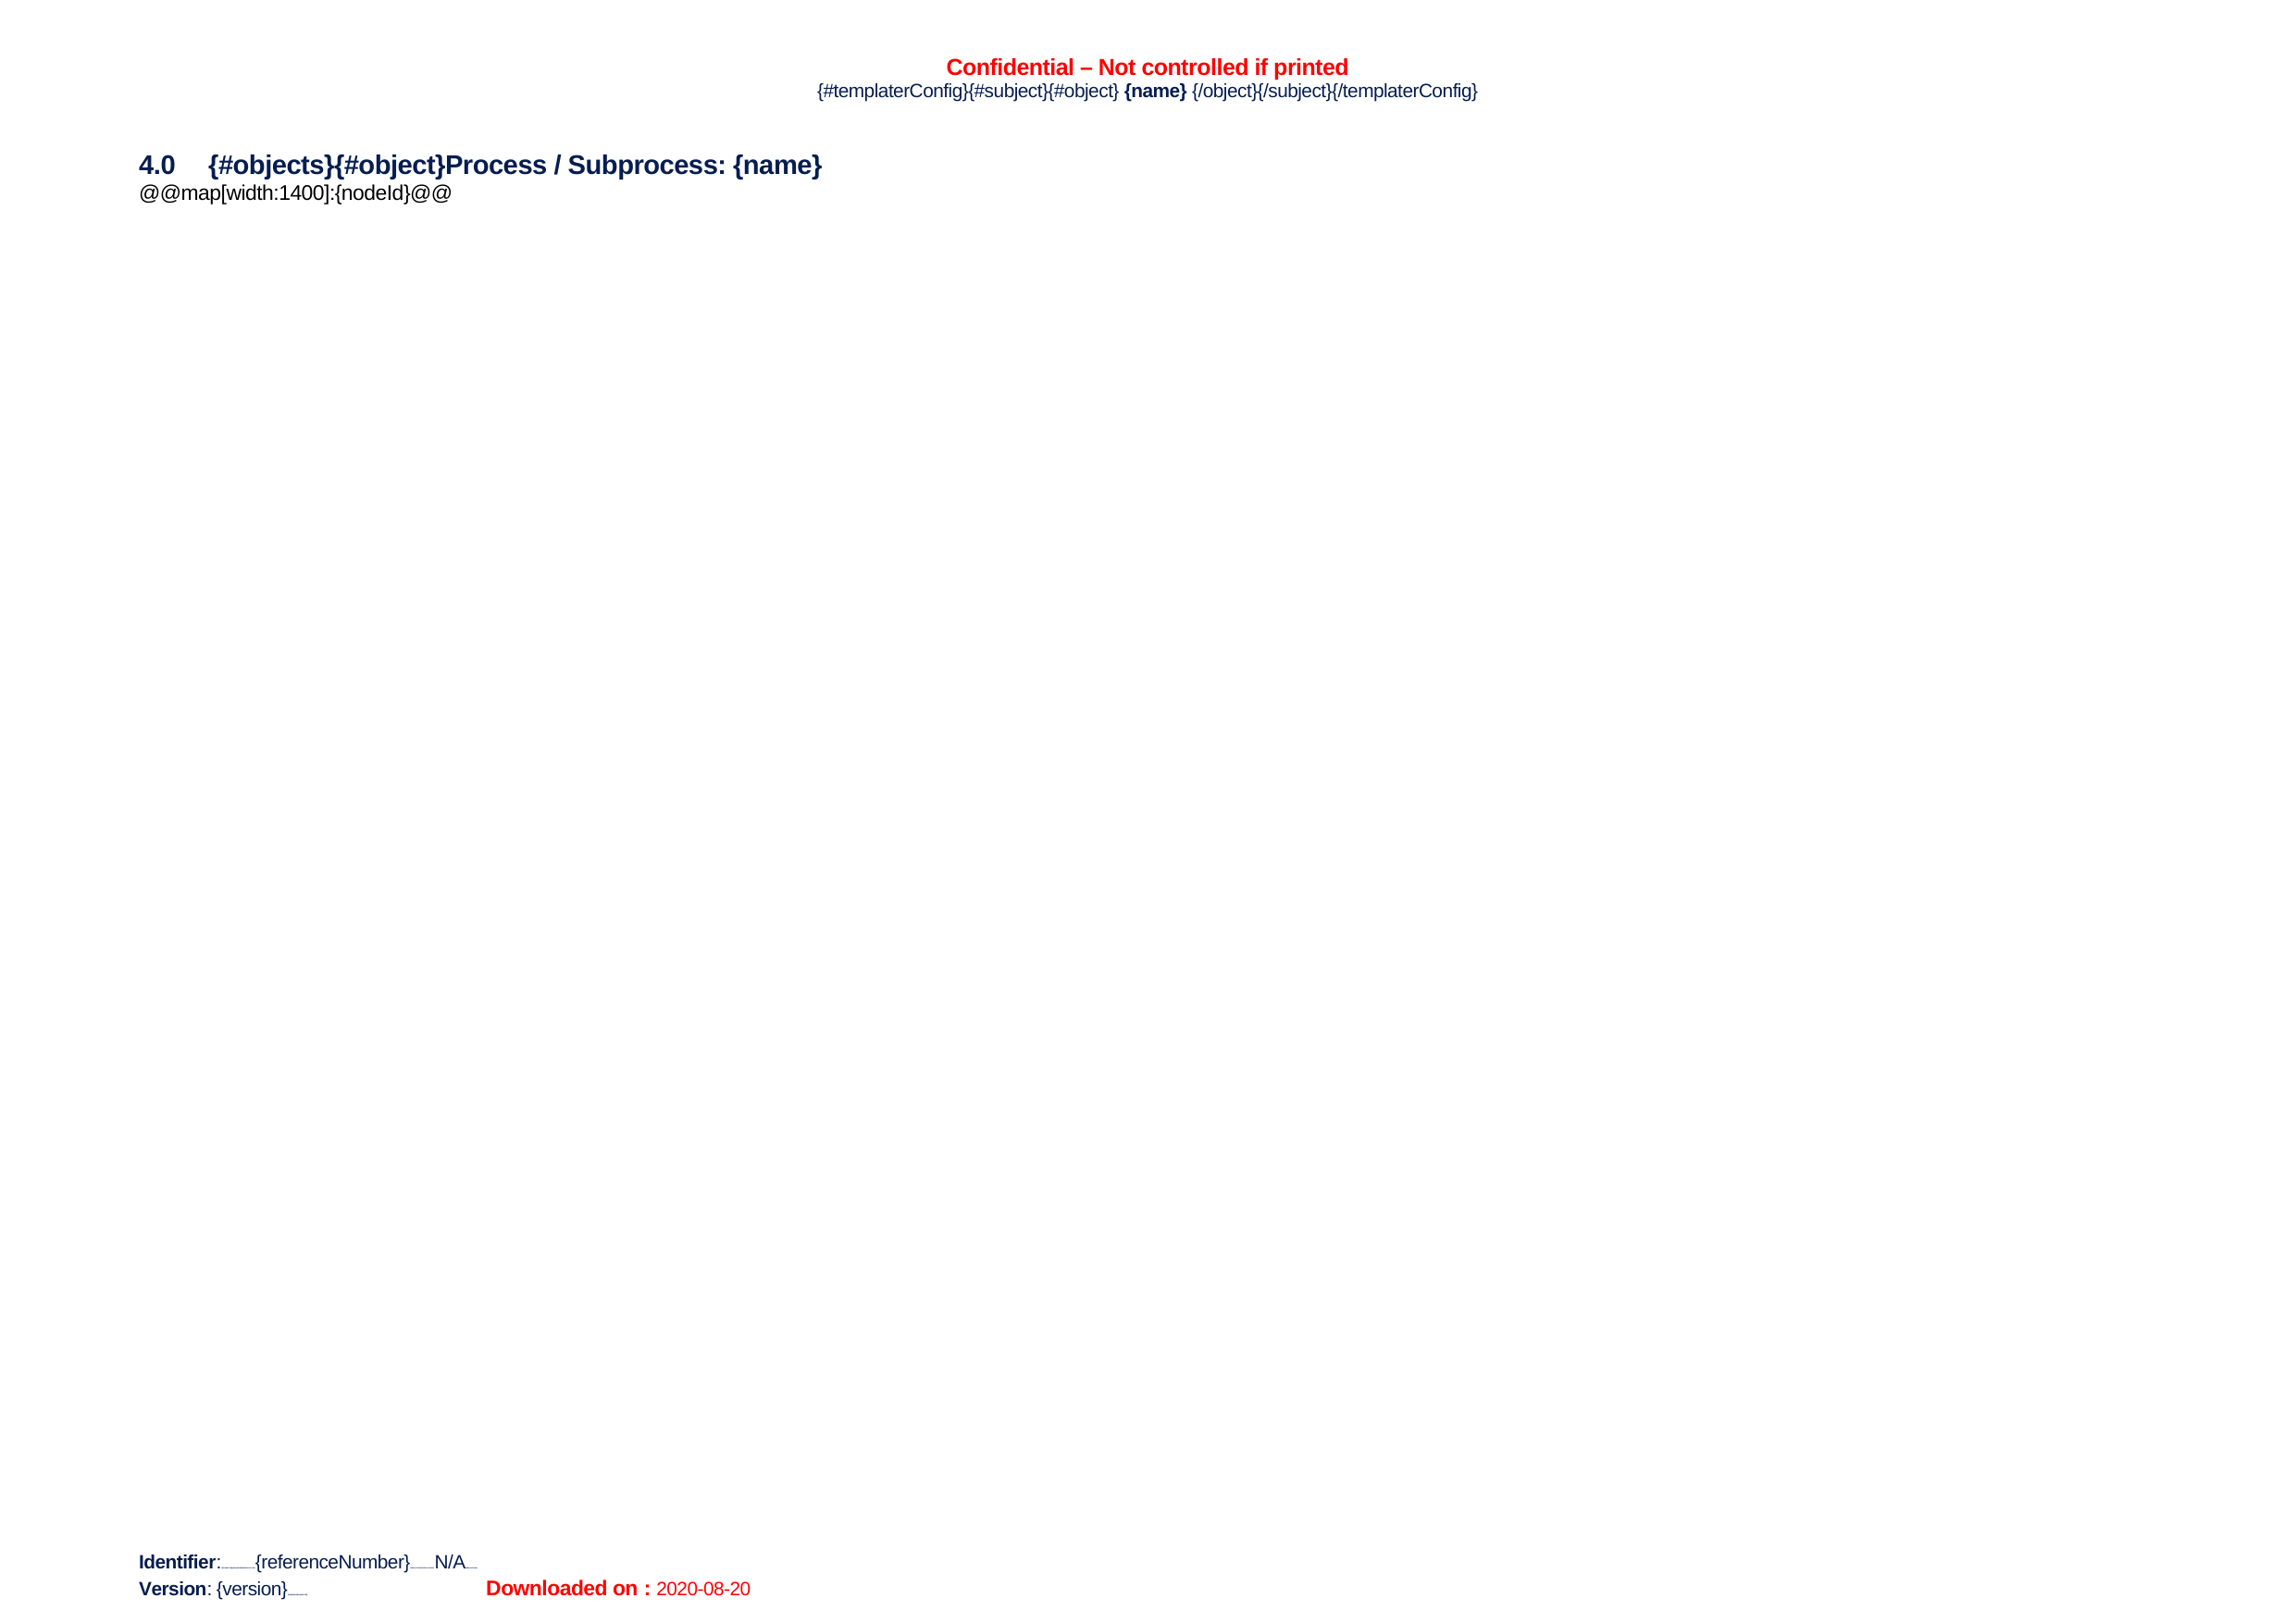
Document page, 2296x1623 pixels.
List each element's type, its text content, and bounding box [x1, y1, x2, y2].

list @@map[width:1400]:{nodeId}@@ [139, 180, 2156, 204]
subtitle {#objects}{#object}Process / Subprocess: {name} [139, 149, 2156, 180]
